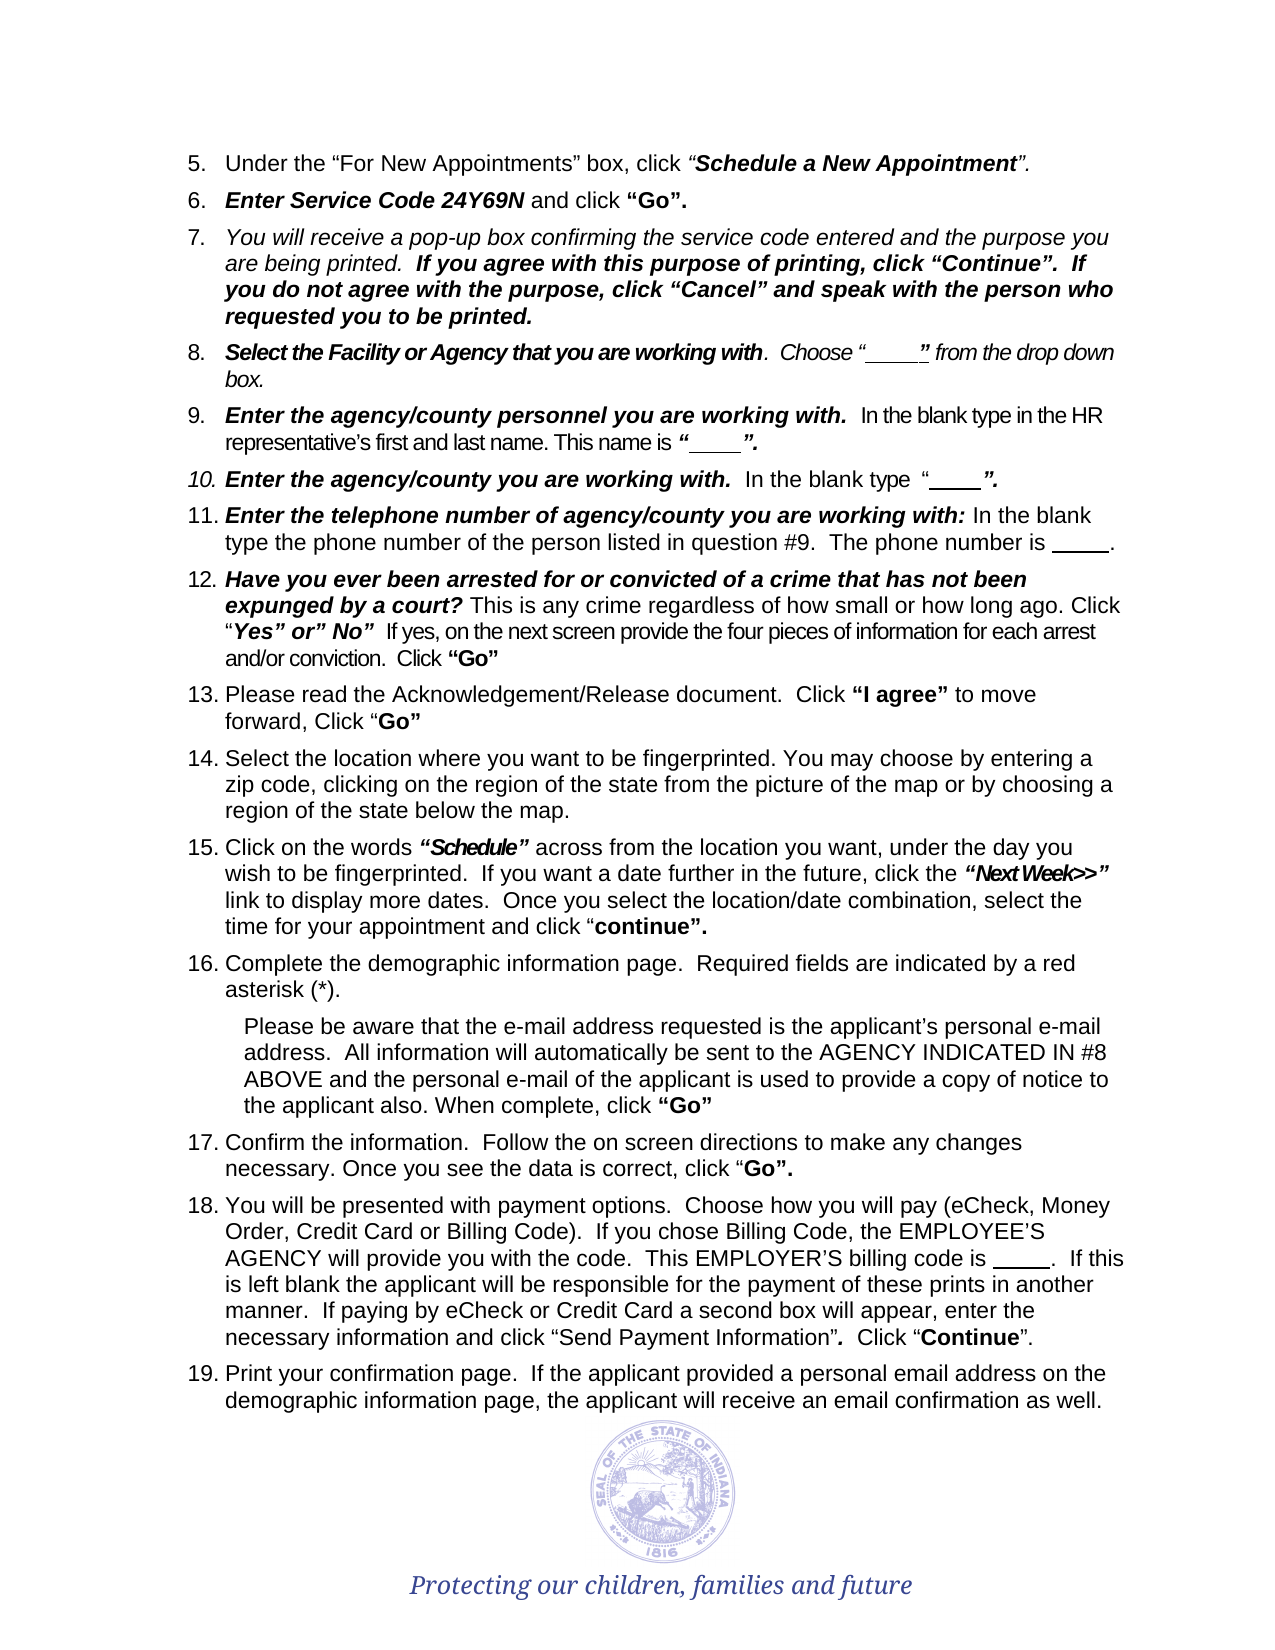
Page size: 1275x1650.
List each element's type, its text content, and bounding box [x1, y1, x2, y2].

list You will be presented with payment options. Choose how you will pay (eCheck, Money Order, Credit Card or Billing Code). If you chose Billing Code, the EMPLOYEE’S AGENCY will provide you with the code. This EMPLOYER’S billing code is . If this is left blank the applicant will be responsible for the payment of these prints in another manner. If paying by eCheck or Credit Card a second box will appear, enter the necessary information and click “Send Payment Information”. Click “Continue”. [187, 1192, 1125, 1350]
text Please be aware that the e-mail address requested is the applicant’s personal e-mail address. All information will automatically be sent to the AGENCY INDICATED IN #8 ABOVE and the personal e-mail of the applicant is used to provide a copy of notice to the applicant also. When complete, click “Go” [244, 1013, 1125, 1118]
list Confirm the information. Follow the on screen directions to make any changes necessary. Once you see the data is correct, click “Go”. [187, 1129, 1125, 1181]
list Enter the agency/county personnel you are working with. In the blank type in the HR representative’s first and last name. This name is “ ”. [187, 402, 1125, 455]
list Under the “For New Appointments” box, click “Schedule a New Appointment”. [187, 150, 1125, 176]
list You will receive a pop-up box confirming the service code entered and the purpose you are being printed. If you agree with this purpose of printing, click “Continue”. If you do not agree with the purpose, click “Cancel” and speak with the person who requested you to be printed. [187, 223, 1125, 329]
list Enter the telephone number of agency/county you are working with: In the blank type the phone number of the person listed in question #9. The phone number is . [187, 502, 1125, 555]
list Select the Facility or Agency that you are working with. Choose “ ” from the drop down box. [187, 339, 1125, 392]
list Enter Service Code 24Y69N and click “Go”. [187, 187, 1125, 213]
list Have you ever been arrested for or convicted of a crime that has not been expunged by a court? This is any crime regardless of how small or how long ago. Click “Yes” or” No” If yes, on the next screen provide the four pieces of information for each arrest and/or conviction. Click “Go” [187, 566, 1125, 671]
list Select the location where you want to be fingerprinted. You may choose by entering a zip code, clicking on the region of the state from the picture of the map or by choosing a region of the state below the map. [187, 744, 1125, 823]
list Please read the Acknowledgement/Release document. Click “I agree” to move forward, Click “Go” [187, 681, 1125, 734]
list Complete the demographic information page. Required fields are indicated by a red asterisk (*). [187, 950, 1125, 1002]
list Enter the agency/county you are working with. In the blank type “ ”. [187, 466, 1125, 492]
list Click on the words “Schedule” across from the location you want, under the day you wish to be fingerprinted. If you want a date further in the future, click the “Next Week>>” link to display more dates. Once you select the location/date combination, select the time for your appointment and click “continue”. [187, 834, 1125, 939]
list Print your confirmation page. If the applicant provided a personal email address on the demographic information page, the applicant will receive an email confirmation as well. [187, 1360, 1125, 1413]
